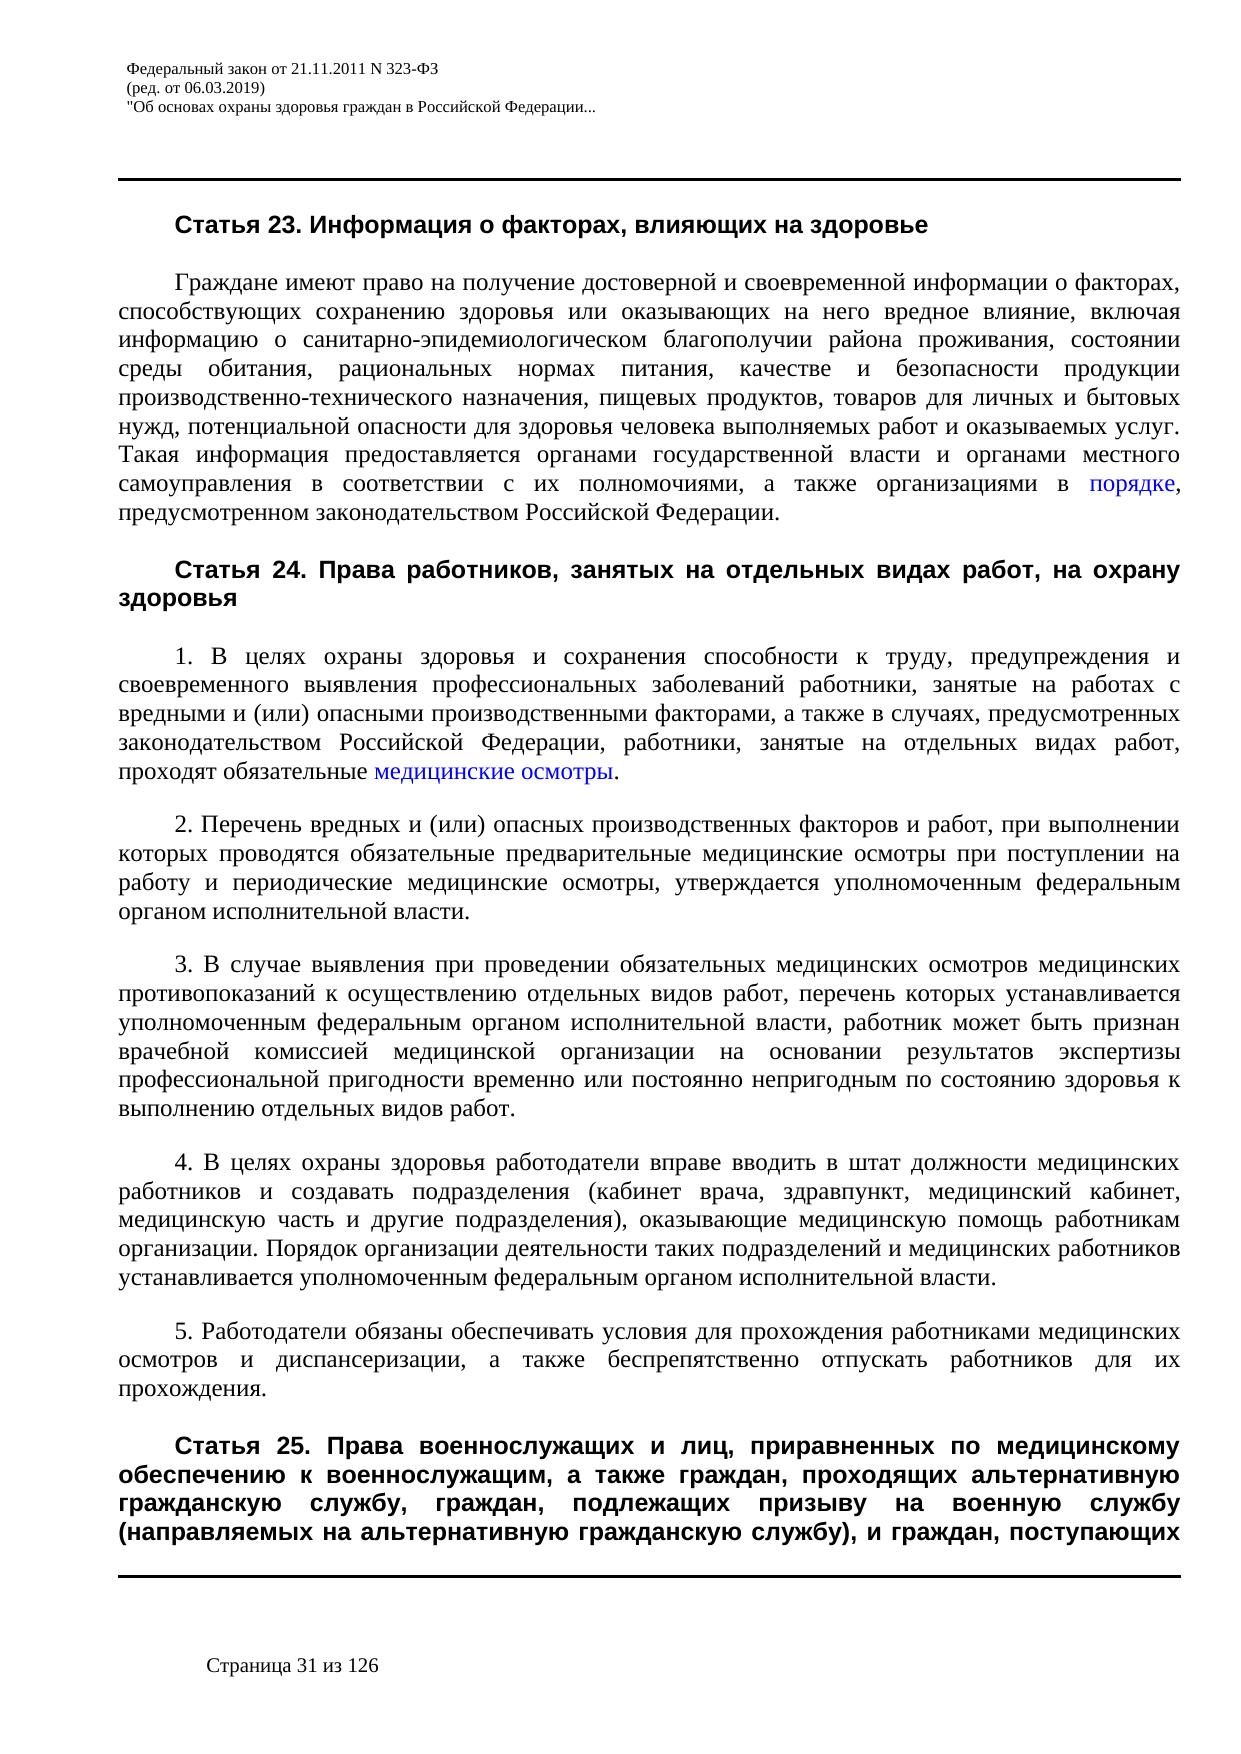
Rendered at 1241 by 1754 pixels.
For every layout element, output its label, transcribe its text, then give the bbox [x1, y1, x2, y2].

text 3. В случае выявления при проведении обязательных медицинских осмотров медицинских противопоказаний к осуществлению отдельных видов работ, перечень которых устанавливается уполномоченным федеральным органом исполнительной власти, работник может быть признан врачебной комиссией медицинской организации на основании результатов экспертизы профессиональной пригодности временно или постоянно непригодным по состоянию здоровья к выполнению отдельных видов работ. [118, 949, 1181, 1122]
text Граждане имеют право на получение достоверной и своевременной информации о факторах, способствующих сохранению здоровья или оказывающих на него вредное влияние, включая информацию о санитарно-эпидемиологическом благополучии района проживания, состоянии среды обитания, рациональных нормах питания, качестве и безопасности продукции производственно-технического назначения, пищевых продуктов, товаров для личных и бытовых нужд, потенциальной опасности для здоровья человека выполняемых работ и оказываемых услуг. Такая информация предоставляется органами государственной власти и органами местного самоуправления в соответствии с их полномочиями, а также организациями в порядке, предусмотренном законодательством Российской Федерации. [118, 267, 1181, 526]
title Статья 23. Информация о факторах, влияющих на здоровье [118, 209, 1181, 238]
text 2. Перечень вредных и (или) опасных производственных факторов и работ, при выполнении которых проводятся обязательные предварительные медицинские осмотры при поступлении на работу и периодические медицинские осмотры, утверждается уполномоченным федеральным органом исполнительной власти. [118, 809, 1181, 924]
text 1. В целях охраны здоровья и сохранения способности к труду, предупреждения и своевременного выявления профессиональных заболеваний работники, занятые на работах с вредными и (или) опасными производственными факторами, а также в случаях, предусмотренных законодательством Российской Федерации, работники, занятые на отдельных видах работ, проходят обязательные медицинские осмотры. [118, 641, 1181, 784]
text 4. В целях охраны здоровья работодатели вправе вводить в штат должности медицинских работников и создавать подразделения (кабинет врача, здравпункт, медицинский кабинет, медицинскую часть и другие подразделения), оказывающие медицинскую помощь работникам организации. Порядок организации деятельности таких подразделений и медицинских работников устанавливается уполномоченным федеральным органом исполнительной власти. [118, 1147, 1181, 1291]
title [118, 1431, 1181, 1546]
title Статья 24. Права работников, занятых на отдельных видах работ, на охрану здоровья [118, 554, 1181, 612]
text 5. Работодатели обязаны обеспечивать условия для прохождения работниками медицинских осмотров и диспансеризации, а также беспрепятственно отпускать работников для их прохождения. [118, 1316, 1181, 1402]
